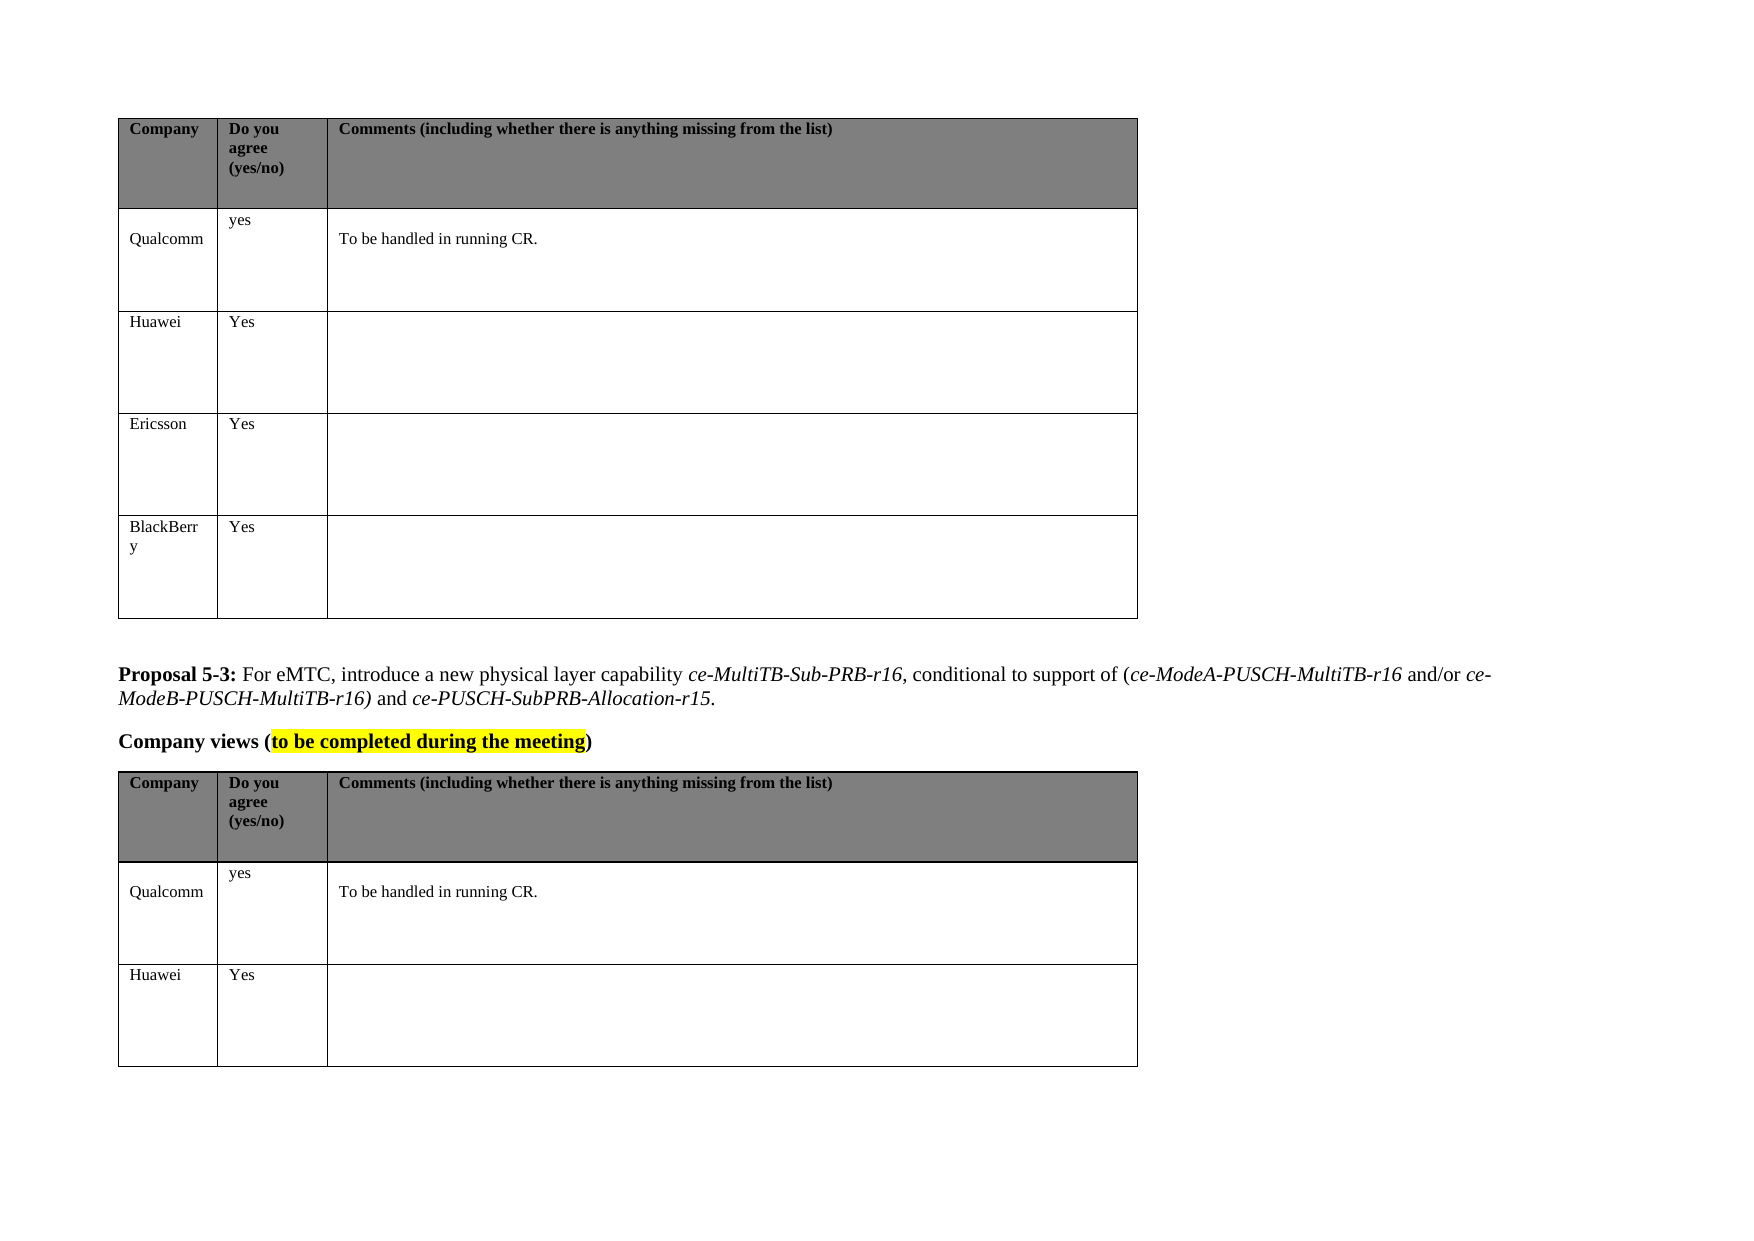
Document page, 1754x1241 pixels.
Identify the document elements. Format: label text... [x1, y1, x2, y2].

table_header Do you agree (yes/no) [218, 773, 327, 861]
table_header Comments (including whether there is anything missing from the list) [328, 773, 1137, 861]
table_cell Huawei [119, 965, 217, 1066]
text Company views (to be completed during the meeting) [118, 728, 1535, 753]
table_cell Yes [218, 516, 327, 618]
table_cell [328, 414, 1137, 515]
table_cell Ericsson [119, 414, 217, 515]
table_cell Huawei [119, 312, 217, 413]
table_cell To be handled in running CR. [328, 863, 1137, 964]
table_cell yes [218, 209, 327, 311]
table_header Do you agree (yes/no) [218, 119, 327, 208]
table_cell [328, 965, 1137, 1066]
table_cell Yes [218, 414, 327, 515]
table_cell yes [218, 863, 327, 964]
table_cell [328, 516, 1137, 618]
text Proposal 5-3: For eMTC, introduce a new physical layer capability ce-MultiTB-Sub-PRB-r16, conditional to support of (ce-ModeA-PUSCH-MultiTB-r16 and/or ce-ModeB-PUSCH-MultiTB-r16) and ce-PUSCH-SubPRB-Allocation-r15. [118, 662, 1535, 710]
table_header Company [119, 773, 217, 861]
table_header Company [119, 119, 217, 208]
table_cell Yes [218, 312, 327, 413]
table_cell To be handled in running CR. [328, 209, 1137, 311]
table_header Comments (including whether there is anything missing from the list) [328, 119, 1137, 208]
table_cell Yes [218, 965, 327, 1066]
table_cell BlackBerry [119, 516, 217, 618]
table_cell Qualcomm [119, 863, 217, 964]
table_cell [328, 312, 1137, 413]
table_cell Qualcomm [119, 209, 217, 311]
